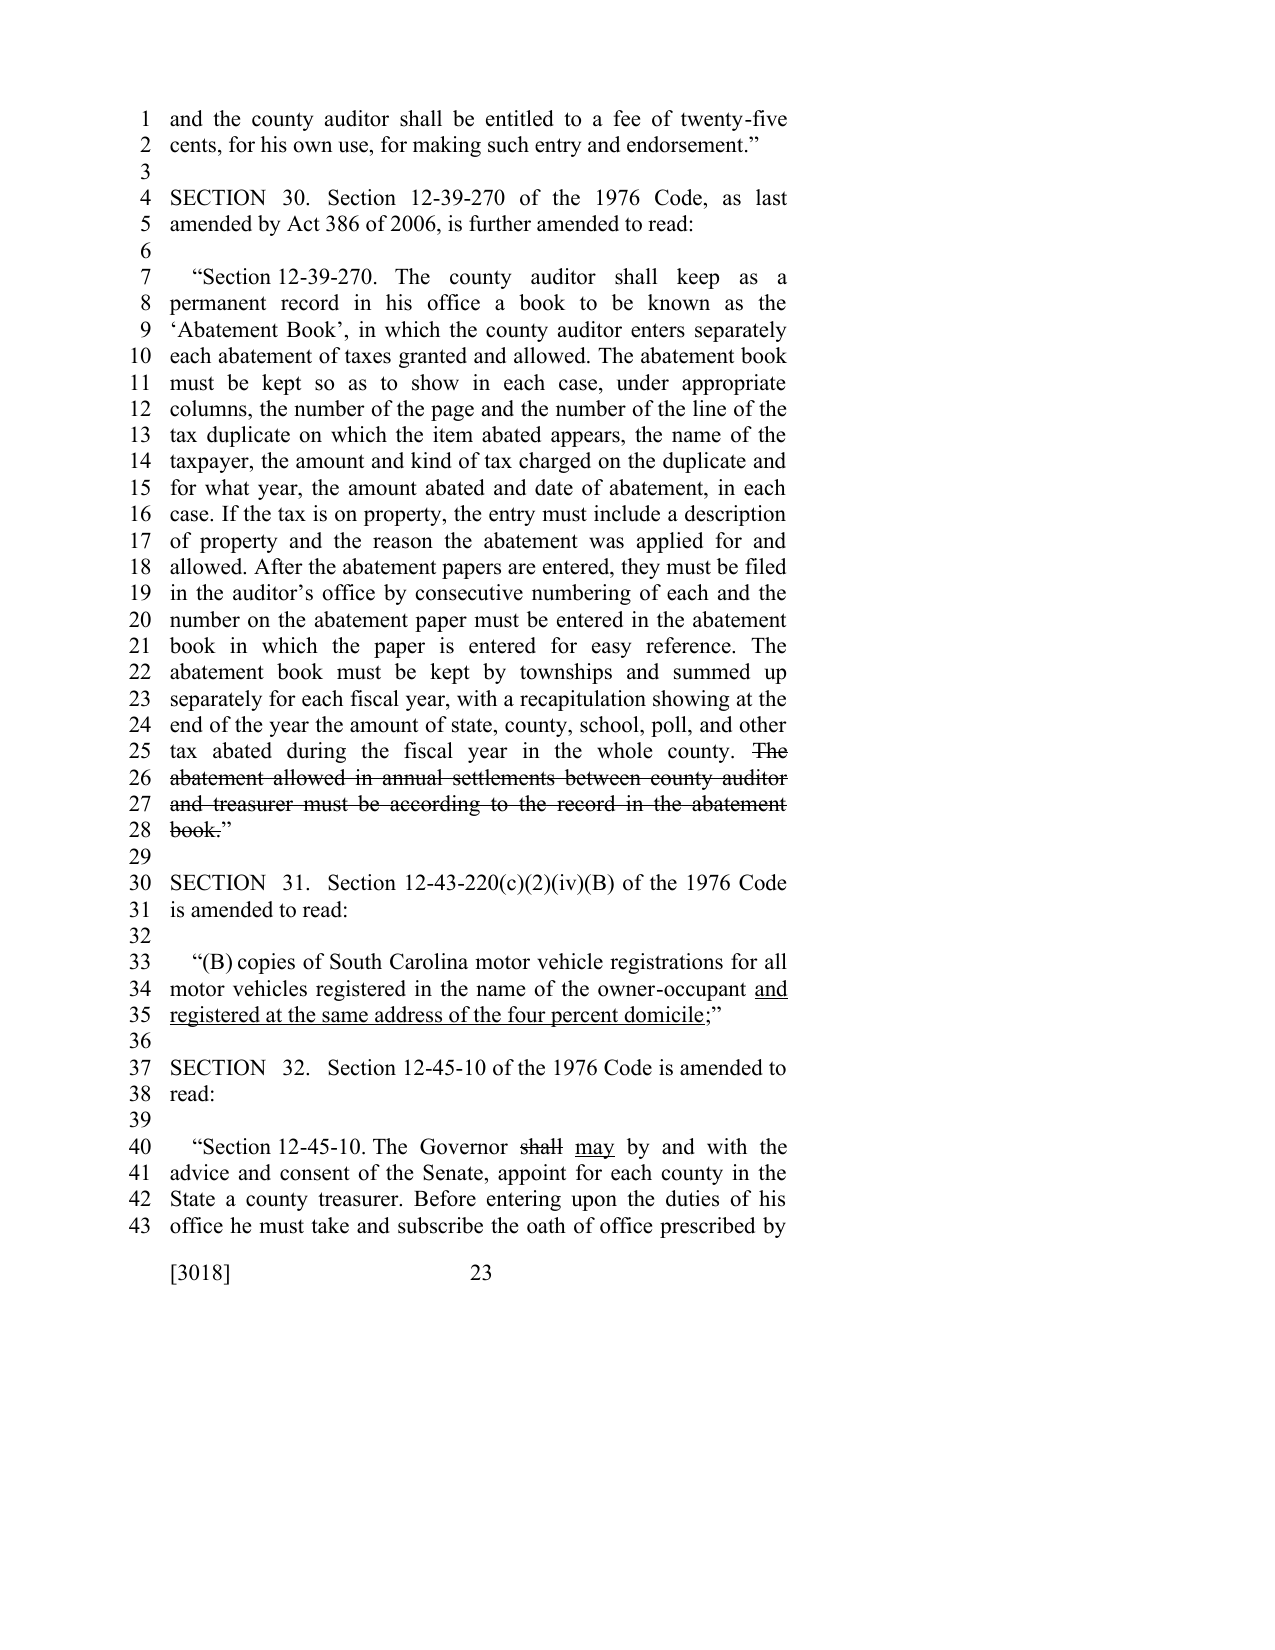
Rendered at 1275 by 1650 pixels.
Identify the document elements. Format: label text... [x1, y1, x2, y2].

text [169, 105, 787, 158]
text SECTION 31. Section 12-43-220(c)(2)(iv)(B) of the 1976 Code is amended to read: [169, 869, 787, 922]
text SECTION 32. Section 12-45-10 of the 1976 Code is amended to read: [169, 1054, 787, 1106]
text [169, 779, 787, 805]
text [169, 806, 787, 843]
text “Section 12-39-270. The county auditor shall keep as a permanent record in his office a book to be known as the ‘Abatement Book’, in which the county auditor enters separately each abatement of taxes granted and allowed. The abatement book must be kept so as to show in each case, under appropriate columns, the number of the page and the number of the line of the tax duplicate on which the item abated appears, the name of the taxpayer, the amount and kind of tax charged on the duplicate and for what year, the amount abated and date of abatement, in each case. If the tax is on property, the entry must include a description of property and the reason the abatement was applied for and allowed. After the abatement papers are entered, they must be filed in the auditor’s office by consecutive numbering of each and the number on the abatement paper must be entered in the abatement book in which the paper is entered for easy reference. The abatement book must be kept by townships and summed up separately for each fiscal year, with a recapitulation showing at the end of the year the amount of state, county, school, poll, and other tax abated during the fiscal year in the whole county. The abatement allowed in annual settlements between county auditor and treasurer must be according to the record in the abatement book.” [169, 263, 787, 778]
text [169, 1133, 787, 1238]
text “(B) copies of South Carolina motor vehicle registrations for all motor vehicles registered in the name of the owner-occupant and registered at the same address of the four percent domicile;” [169, 948, 787, 1027]
text SECTION 30. Section 12-39-270 of the 1976 Code, as last amended by Act 386 of 2006, is further amended to read: [169, 184, 787, 237]
